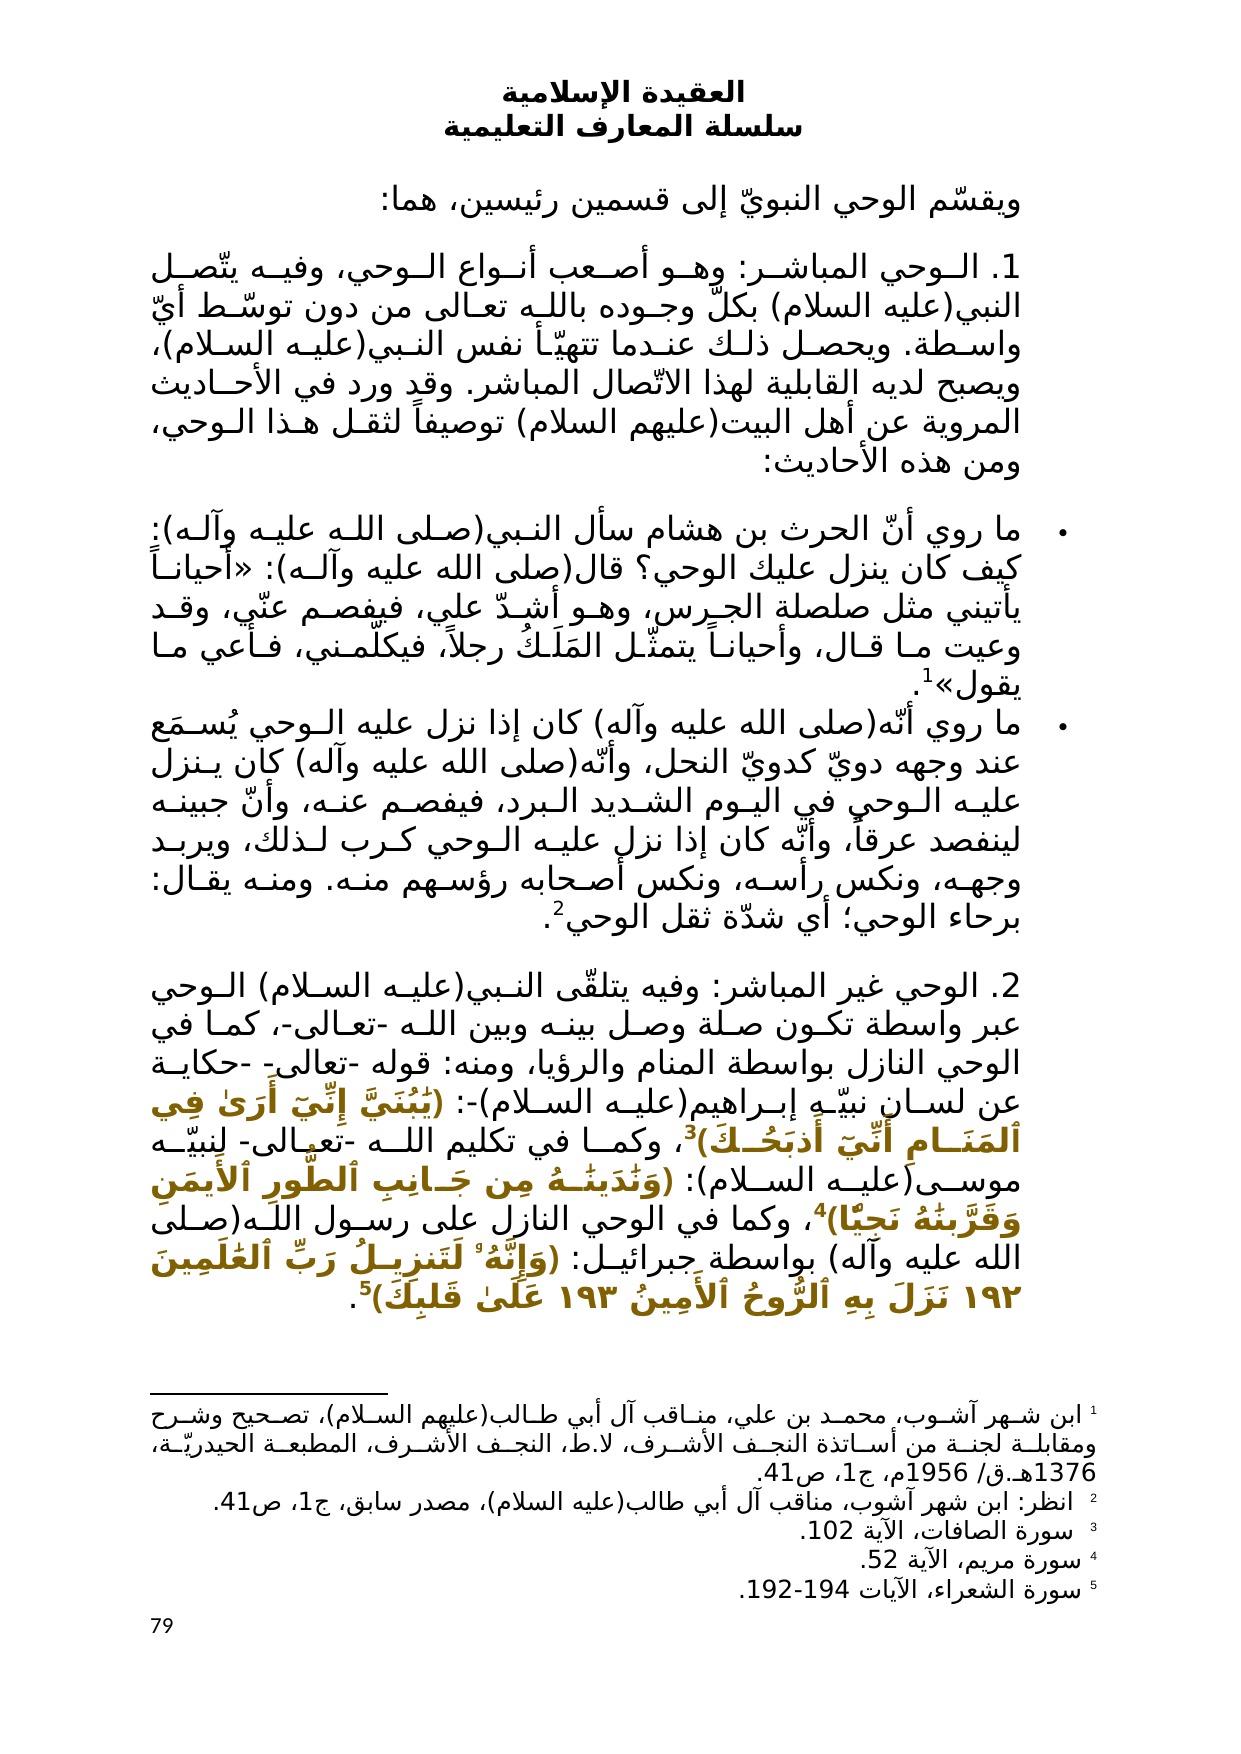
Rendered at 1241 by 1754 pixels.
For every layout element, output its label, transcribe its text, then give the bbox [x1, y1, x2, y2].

text 1. الوحي المباشر: وهو أصعب أنواع الوحي، وفيه يتّصل النبي(عليه السلام) بكلّ وجوده بالله تعالى من دون توسّط أيّ واسطة. ويحصل ذلك عندما تتهيّأ نفس النبي(عليه السلام)، ويصبح لديه القابلية لهذا الاتّصال المباشر. وقد ورد في الأحاديث المروية عن أهل البيت(عليهم السلام) توصيفاً لثقل هذا الوحي، ومن هذه الأحاديث: [150, 247, 1022, 480]
text 2. الوحي غير المباشر: وفيه يتلقّى النبي(عليه السلام) الوحي عبر واسطة تكون صلة وصل بينه وبين الله -تعالى-، كما في الوحي النازل بواسطة المنام والرؤيا، ومنه: قوله -تعالى- -حكاية عن لسان نبيّه إبراهيم(عليه السلام)-: ﴿يَٰبُنَيَّ إِنِّيٓ أَرَىٰ فِي ٱلمَنَامِ أَنِّيٓ أَذبَحُكَ﴾، وكما في تكليم الله -تعالى- لنبيّه موسى(عليه السلام): ﴿وَنَٰدَينَٰهُ مِن جَانِبِ ٱلطُّورِ ٱلأَيمَنِ وَقَرَّبنَٰهُ نَجِيّٗا﴾، وكما في الوحي النازل على رسول الله(صلى الله عليه وآله) بواسطة جبرائيل: ﴿وَإِنَّهُۥ لَتَنزِيلُ رَبِّ ٱلعَٰلَمِينَ ١٩٢ نَزَلَ بِهِ ٱلرُّوحُ ٱلأَمِينُ ١٩٣ عَلَىٰ قَلبِكَ﴾. [150, 966, 1022, 1316]
text ويقسّم الوحي النبويّ إلى قسمين رئيسين، هما: [150, 179, 1022, 218]
list ما روي أنّه(صلى الله عليه وآله) كان إذا نزل عليه الوحي يُسمَع عند وجهه دويّ كدويّ النحل، وأنّه(صلى الله عليه وآله) كان ينزل عليه الوحي في اليوم الشديد البرد، فيفصم عنه، وأنّ جبينه لينفصد عرقاً، وأنّه كان إذا نزل عليه الوحي كرب لذلك، ويربد وجهه، ونكس رأسه، ونكس أصحابه رؤسهم منه. ومنه يقال: برحاء الوحي؛ أي شدّة ثقل الوحي. [150, 704, 1059, 937]
list ما روي أنّ الحرث بن هشام سأل النبي(صلى الله عليه وآله): كيف كان ينزل عليك الوحي؟ قال(صلى الله عليه وآله): «أحياناً يأتيني مثل صلصلة الجرس، وهو أشدّ علي، فيفصم عنّي، وقد وعيت ما قال، وأحياناً يتمثّل المَلَكُ رجلاً، فيكلّمني، فأعي ما يقول». [150, 509, 1059, 704]
